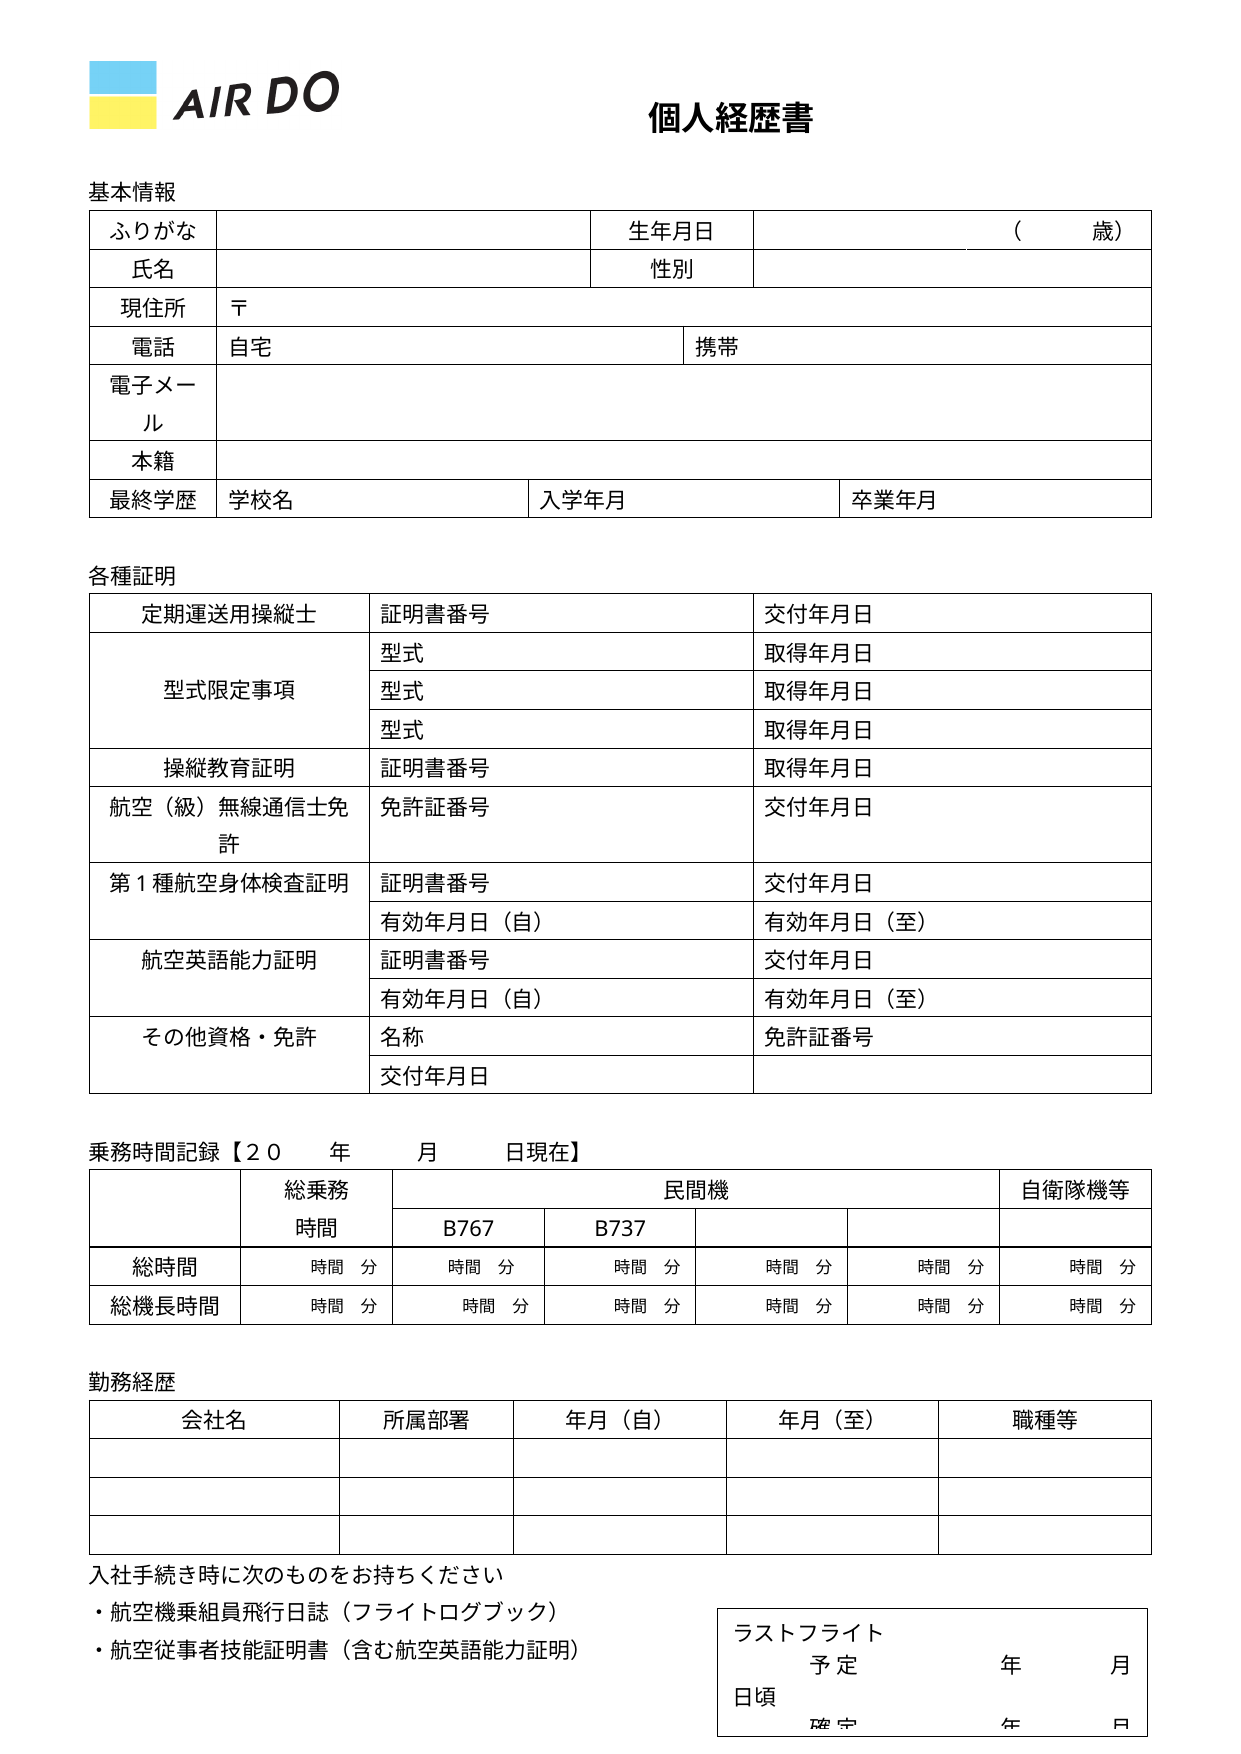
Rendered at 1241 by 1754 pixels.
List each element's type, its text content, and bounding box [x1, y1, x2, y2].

table_cell [340, 1516, 513, 1554]
table_cell 総時間 [90, 1248, 240, 1285]
table_cell [340, 1439, 513, 1477]
table_cell 時間 分 [545, 1248, 695, 1285]
table_header 民間機 [393, 1170, 999, 1208]
table_cell [90, 1439, 339, 1477]
table_header [217, 211, 590, 248]
table_cell 交付年月日 [754, 863, 1151, 901]
table_cell 時間 分 [241, 1286, 392, 1323]
table_cell 有効年月日（自） [370, 902, 753, 939]
text 乗務時間記録【２０ 年 月 日現在】 [89, 1132, 1152, 1169]
table_cell [939, 1516, 1151, 1554]
table_cell [727, 1478, 938, 1515]
table_header 証明書番号 [370, 594, 753, 632]
table_header [754, 211, 966, 248]
text 各種証明 [89, 556, 1152, 593]
table_header （ 歳） [967, 211, 1151, 248]
table_header 生年月日 [591, 211, 753, 248]
table_header 定期運送用操縦士 [90, 594, 369, 632]
table_cell 性別 [591, 250, 753, 287]
table_header ふりがな [90, 211, 216, 248]
table_cell 入学年月 [529, 480, 839, 517]
table_cell 第1種航空身体検査証明 [90, 863, 369, 939]
text 基本情報 [89, 172, 1152, 210]
table_cell 取得年月日 [754, 633, 1151, 670]
table_cell [696, 1209, 847, 1246]
table_cell 有効年月日（至） [754, 902, 1151, 939]
table_cell [514, 1516, 726, 1554]
table_cell 型式限定事項 [90, 633, 369, 747]
table_cell 免許証番号 [754, 1017, 1151, 1055]
table_cell 取得年月日 [754, 710, 1151, 747]
table_header 自衛隊機等 [1000, 1170, 1151, 1208]
table_cell 最終学歴 [90, 480, 216, 517]
table_cell 証明書番号 [370, 940, 753, 978]
table_header 職種等 [939, 1401, 1151, 1438]
table_cell 時間 分 [1000, 1248, 1151, 1285]
table_header 総乗務 時間 [241, 1170, 392, 1246]
table_cell [340, 1478, 513, 1515]
table_cell [90, 1478, 339, 1515]
table_cell [754, 250, 1151, 287]
table_cell [1000, 1209, 1151, 1246]
table_cell 有効年月日（自） [370, 979, 753, 1016]
text ・航空機乗組員飛行日誌（フライトログブック） [89, 1592, 1152, 1630]
table_cell 取得年月日 [754, 749, 1151, 786]
table_cell [848, 1209, 999, 1246]
table_cell B767 [393, 1209, 544, 1246]
table_cell [514, 1439, 726, 1477]
table_cell 総機長時間 [90, 1286, 240, 1323]
text 勤務経歴 [89, 1362, 1152, 1399]
table_cell 〒 [217, 288, 1151, 326]
table_cell その他資格・免許 [90, 1017, 369, 1093]
table_cell [754, 1056, 1151, 1093]
table_cell [217, 250, 590, 287]
table_cell [727, 1439, 938, 1477]
table_cell [939, 1478, 1151, 1515]
table_cell 航空（級）無線通信士免許 [90, 787, 369, 862]
table_cell 取得年月日 [754, 671, 1151, 709]
table_cell 学校名 [217, 480, 528, 517]
picture [88, 60, 342, 130]
table_cell 自宅 [217, 327, 683, 364]
table_cell 航空英語能力証明 [90, 940, 369, 1016]
table_cell 証明書番号 [370, 749, 753, 786]
table_cell B737 [545, 1209, 695, 1246]
text ・航空従事者技能証明書（含む航空英語能力証明） [89, 1630, 717, 1667]
table_cell 時間 分 [241, 1248, 392, 1285]
table_cell 時間 分 [393, 1248, 544, 1285]
table_cell 型式 [370, 710, 753, 747]
table_cell 時間 分 [545, 1286, 695, 1323]
table_cell 名称 [370, 1017, 753, 1055]
table_cell 時間 分 [393, 1286, 544, 1323]
table_header 交付年月日 [754, 594, 1151, 632]
table_cell 時間 分 [696, 1248, 847, 1285]
table_cell 有効年月日（至） [754, 979, 1151, 1016]
table_cell [514, 1478, 726, 1515]
table_cell 氏名 [90, 250, 216, 287]
table_header 年月（自） [514, 1401, 726, 1438]
table_cell [939, 1439, 1151, 1477]
table_cell 交付年月日 [370, 1056, 753, 1093]
table_cell 現住所 [90, 288, 216, 326]
table_cell [217, 441, 1151, 479]
table_cell 免許証番号 [370, 787, 753, 862]
table_header 所属部署 [340, 1401, 513, 1438]
table_cell 時間 分 [848, 1248, 999, 1285]
table_cell 電話 [90, 327, 216, 364]
table_cell 交付年月日 [754, 940, 1151, 978]
table_cell 携帯 [684, 327, 1151, 364]
table_cell 時間 分 [696, 1286, 847, 1323]
table_cell 卒業年月 [840, 480, 1151, 517]
table_cell 型式 [370, 671, 753, 709]
text 個人経歴書 [89, 60, 1152, 172]
table_header [90, 1170, 240, 1246]
table_cell 時間 分 [1000, 1286, 1151, 1323]
table_cell 交付年月日 [754, 787, 1151, 862]
table_cell 時間 分 [848, 1286, 999, 1323]
table_cell 電子メール [90, 365, 216, 440]
table_cell 型式 [370, 633, 753, 670]
table_cell 操縦教育証明 [90, 749, 369, 786]
table_cell 証明書番号 [370, 863, 753, 901]
text 入社手続き時に次のものをお持ちください [89, 1555, 1152, 1592]
table_cell [217, 365, 1151, 440]
table_header 年月（至） [727, 1401, 938, 1438]
table_cell 本籍 [90, 441, 216, 479]
table_cell [90, 1516, 339, 1554]
table_header 会社名 [90, 1401, 339, 1438]
table_cell [727, 1516, 938, 1554]
